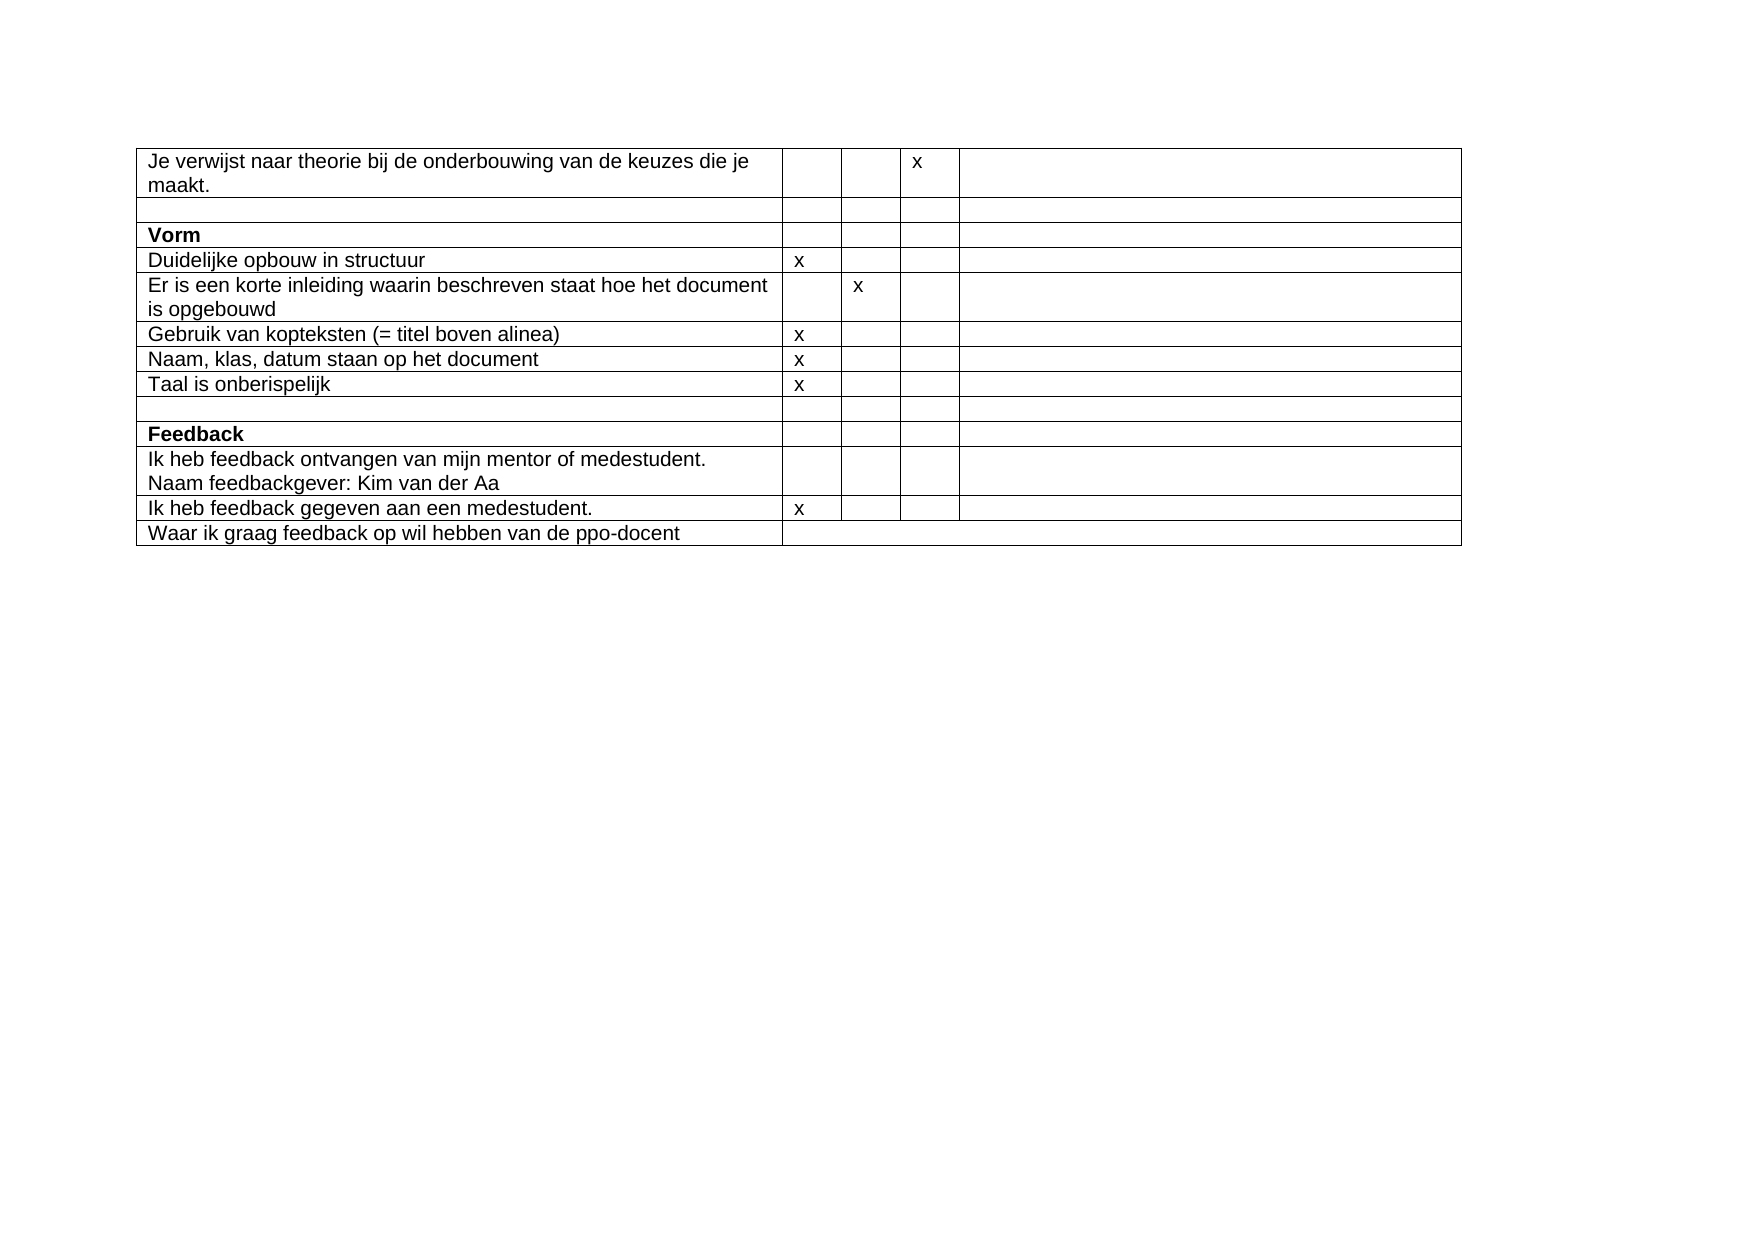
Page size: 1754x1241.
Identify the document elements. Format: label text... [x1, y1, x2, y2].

table_cell [783, 223, 841, 247]
table_cell [901, 347, 959, 371]
table_cell [960, 372, 1461, 396]
table_cell [137, 198, 782, 222]
table_cell [960, 149, 1461, 197]
table_cell Gebruik van kopteksten (= titel boven alinea) [137, 322, 782, 346]
table_cell Taal is onberispelijk [137, 372, 782, 396]
table_cell [137, 397, 782, 421]
table_cell [783, 149, 841, 197]
table_cell [901, 273, 959, 321]
table_cell [842, 149, 900, 197]
table_cell Naam, klas, datum staan op het document [137, 347, 782, 371]
table_cell [960, 198, 1461, 222]
table_cell [901, 223, 959, 247]
table_cell [901, 198, 959, 222]
table_cell [901, 422, 959, 446]
table_cell [842, 372, 900, 396]
table_cell [960, 347, 1461, 371]
table_cell Feedback [137, 422, 782, 446]
table_cell [842, 496, 900, 519]
table_cell [783, 521, 1461, 544]
table_cell [842, 322, 900, 346]
table_cell [960, 273, 1461, 321]
table_cell [783, 422, 841, 446]
table_cell [842, 347, 900, 371]
table_cell Waar ik graag feedback op wil hebben van de ppo-docent [137, 521, 782, 544]
table_cell Duidelijke opbouw in structuur [137, 248, 782, 272]
table_cell Vorm [137, 223, 782, 247]
table_cell x [783, 322, 841, 346]
table_cell [842, 397, 900, 421]
table_cell x [783, 372, 841, 396]
table_cell [783, 447, 841, 494]
table_cell x [783, 347, 841, 371]
table_cell [783, 273, 841, 321]
table_cell [960, 422, 1461, 446]
table_cell [783, 198, 841, 222]
table_cell x [783, 248, 841, 272]
table_cell [960, 496, 1461, 519]
table_cell [901, 372, 959, 396]
table_cell x [842, 273, 900, 321]
table_cell [901, 322, 959, 346]
table_cell [842, 198, 900, 222]
table_cell [842, 248, 900, 272]
table_cell Ik heb feedback ontvangen van mijn mentor of medestudent. Naam feedbackgever: Kim van der Aa [137, 447, 782, 494]
table_cell [783, 397, 841, 421]
table_cell Ik heb feedback gegeven aan een medestudent. [137, 496, 782, 519]
table_cell Er is een korte inleiding waarin beschreven staat hoe het document is opgebouwd [137, 273, 782, 321]
table_cell [901, 447, 959, 494]
table_cell [960, 248, 1461, 272]
table_cell [960, 447, 1461, 494]
table_cell [901, 496, 959, 519]
table_cell [842, 223, 900, 247]
table_cell Je verwijst naar theorie bij de onderbouwing van de keuzes die je maakt. [137, 149, 782, 197]
table_cell x [783, 496, 841, 519]
table_cell [901, 248, 959, 272]
table_cell [901, 397, 959, 421]
table_cell [842, 447, 900, 494]
table_cell [960, 397, 1461, 421]
table_cell [960, 322, 1461, 346]
table_cell x [901, 149, 959, 197]
table_cell [960, 223, 1461, 247]
table_cell [842, 422, 900, 446]
